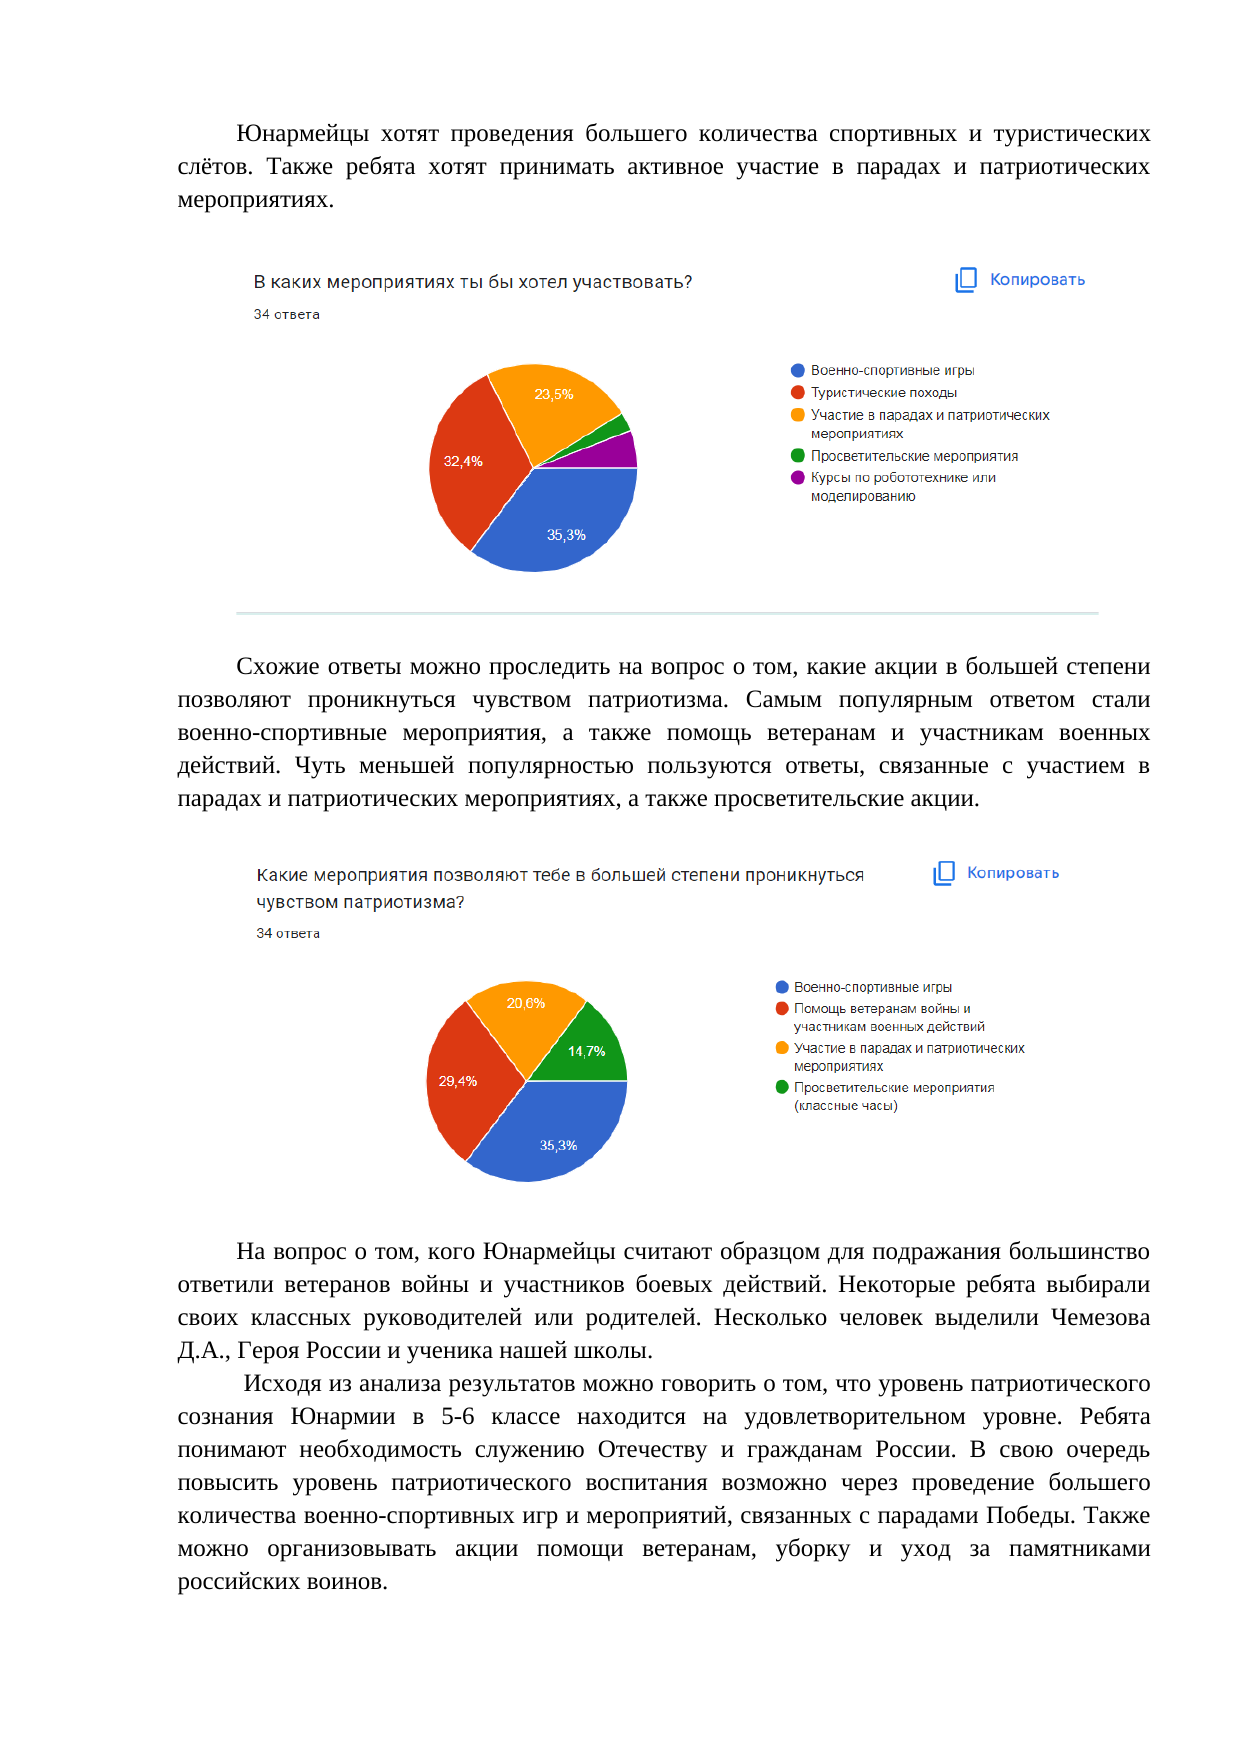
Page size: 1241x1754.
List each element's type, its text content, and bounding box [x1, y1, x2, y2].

text На вопрос о том, кого Юнармейцы считают образцом для подражания большинство ответили ветеранов войны и участников боевых действий. Некоторые ребята выбирали своих классных руководителей или родителей. Несколько человек выделили Чемезова Д.А., Героя России и ученика нашей школы. [177, 1236, 1152, 1364]
picture [236, 250, 1099, 615]
picture [236, 849, 1074, 1199]
text Схожие ответы можно проследить на вопрос о том, какие акции в большей степени позволяют проникнуться чувством патриотизма. Самым популярным ответом стали военно-спортивные мероприятия, а также помощь ветеранам и участникам военных действий. Чуть меньшей популярностью пользуются ответы, связанные с участием в парадах и патриотических мероприятиях, а также просветительские акции. [177, 651, 1152, 812]
text Юнармейцы хотят проведения большего количества спортивных и туристических слётов. Также ребята хотят принимать активное участие в парадах и патриотических мероприятиях. [177, 118, 1152, 213]
text Исходя из анализа результатов можно говорить о том, что уровень патриотического сознания Юнармии в 5-6 классе находится на удовлетворительном уровне. Ребята понимают необходимость служению Отечеству и гражданам России. В свою очередь повысить уровень патриотического воспитания возможно через проведение большего количества военно-спортивных игр и мероприятий, связанных с парадами Победы. Также можно организовывать акции помощи ветеранам, уборку и уход за памятниками российских воинов. [177, 1368, 1152, 1595]
